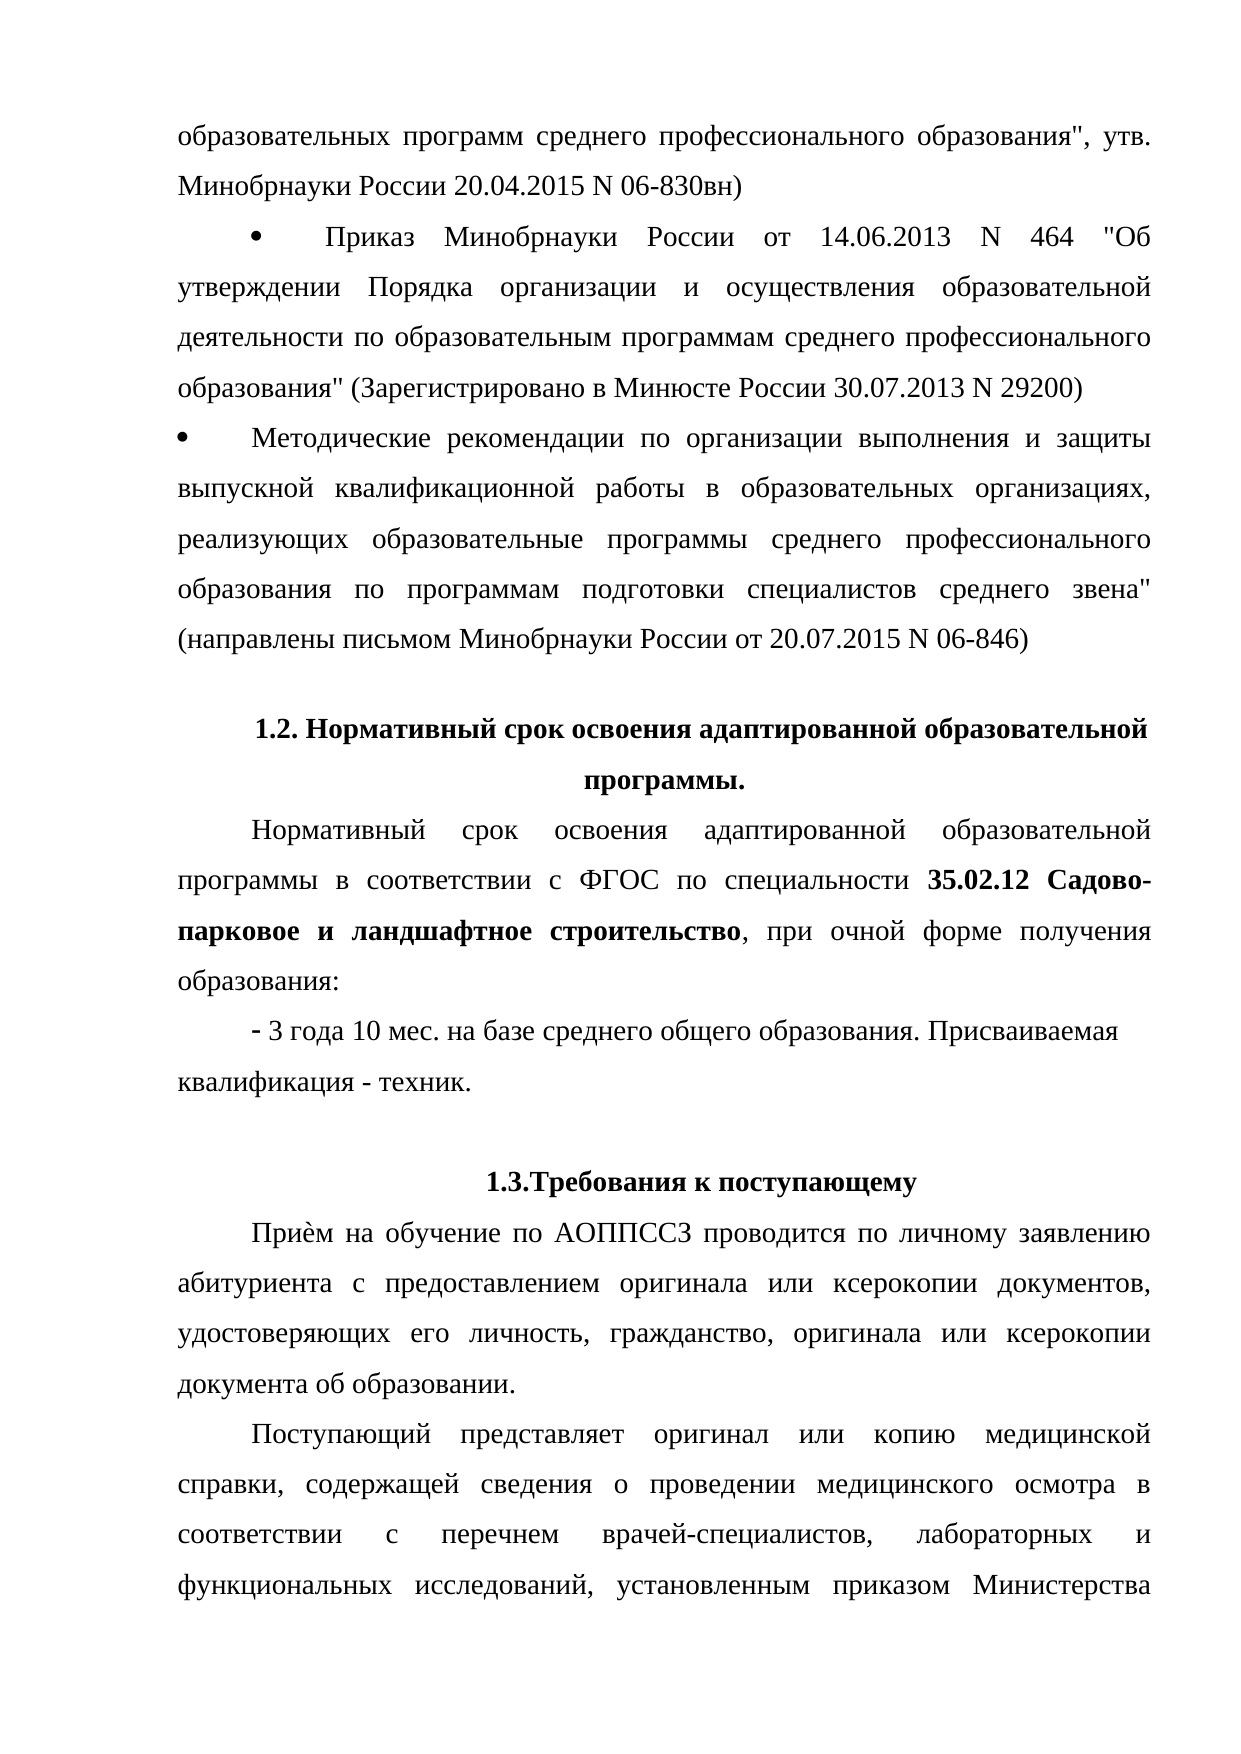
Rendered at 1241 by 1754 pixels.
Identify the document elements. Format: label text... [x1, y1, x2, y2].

text Нормативный срок освоения адаптированной образовательной программы в соответствии с ФГОС по специальности 35.02.12 Садово-парковое и ландшафтное строительство, при очной форме получения образования: [177, 812, 1152, 997]
text 1.2. Нормативный срок освоения адаптированной образовательной программы. [177, 712, 1152, 795]
list Методические рекомендации по организации выполнения и защиты выпускной квалификационной работы в образовательных организациях, реализующих образовательные программы среднего профессионального образования по программам подготовки специалистов среднего звена" (направлены письмом Минобрнауки России от 20.07.2015 N 06-846) [177, 420, 1152, 655]
text  3 года 10 мес. на базе среднего общего образования. Присваиваемая квалификация - техник. [177, 1013, 1152, 1097]
text Приѐм на обучение по АОППССЗ проводится по личному заявлению абитуриента с предоставлением оригинала или ксерокопии документов, удостоверяющих его личность, гражданство, оригинала или ксерокопии документа об образовании. [177, 1215, 1152, 1399]
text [177, 1416, 1152, 1601]
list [177, 118, 1152, 202]
text 1.3.Требования к поступающему [177, 1164, 1152, 1198]
list Приказ Минобрнауки России от 14.06.2013 N 464 "Об утверждении Порядка организации и осуществления образовательной деятельности по образовательным программам среднего профессионального образования" (Зарегистрировано в Минюсте России 30.07.2013 N 29200) [177, 219, 1152, 403]
